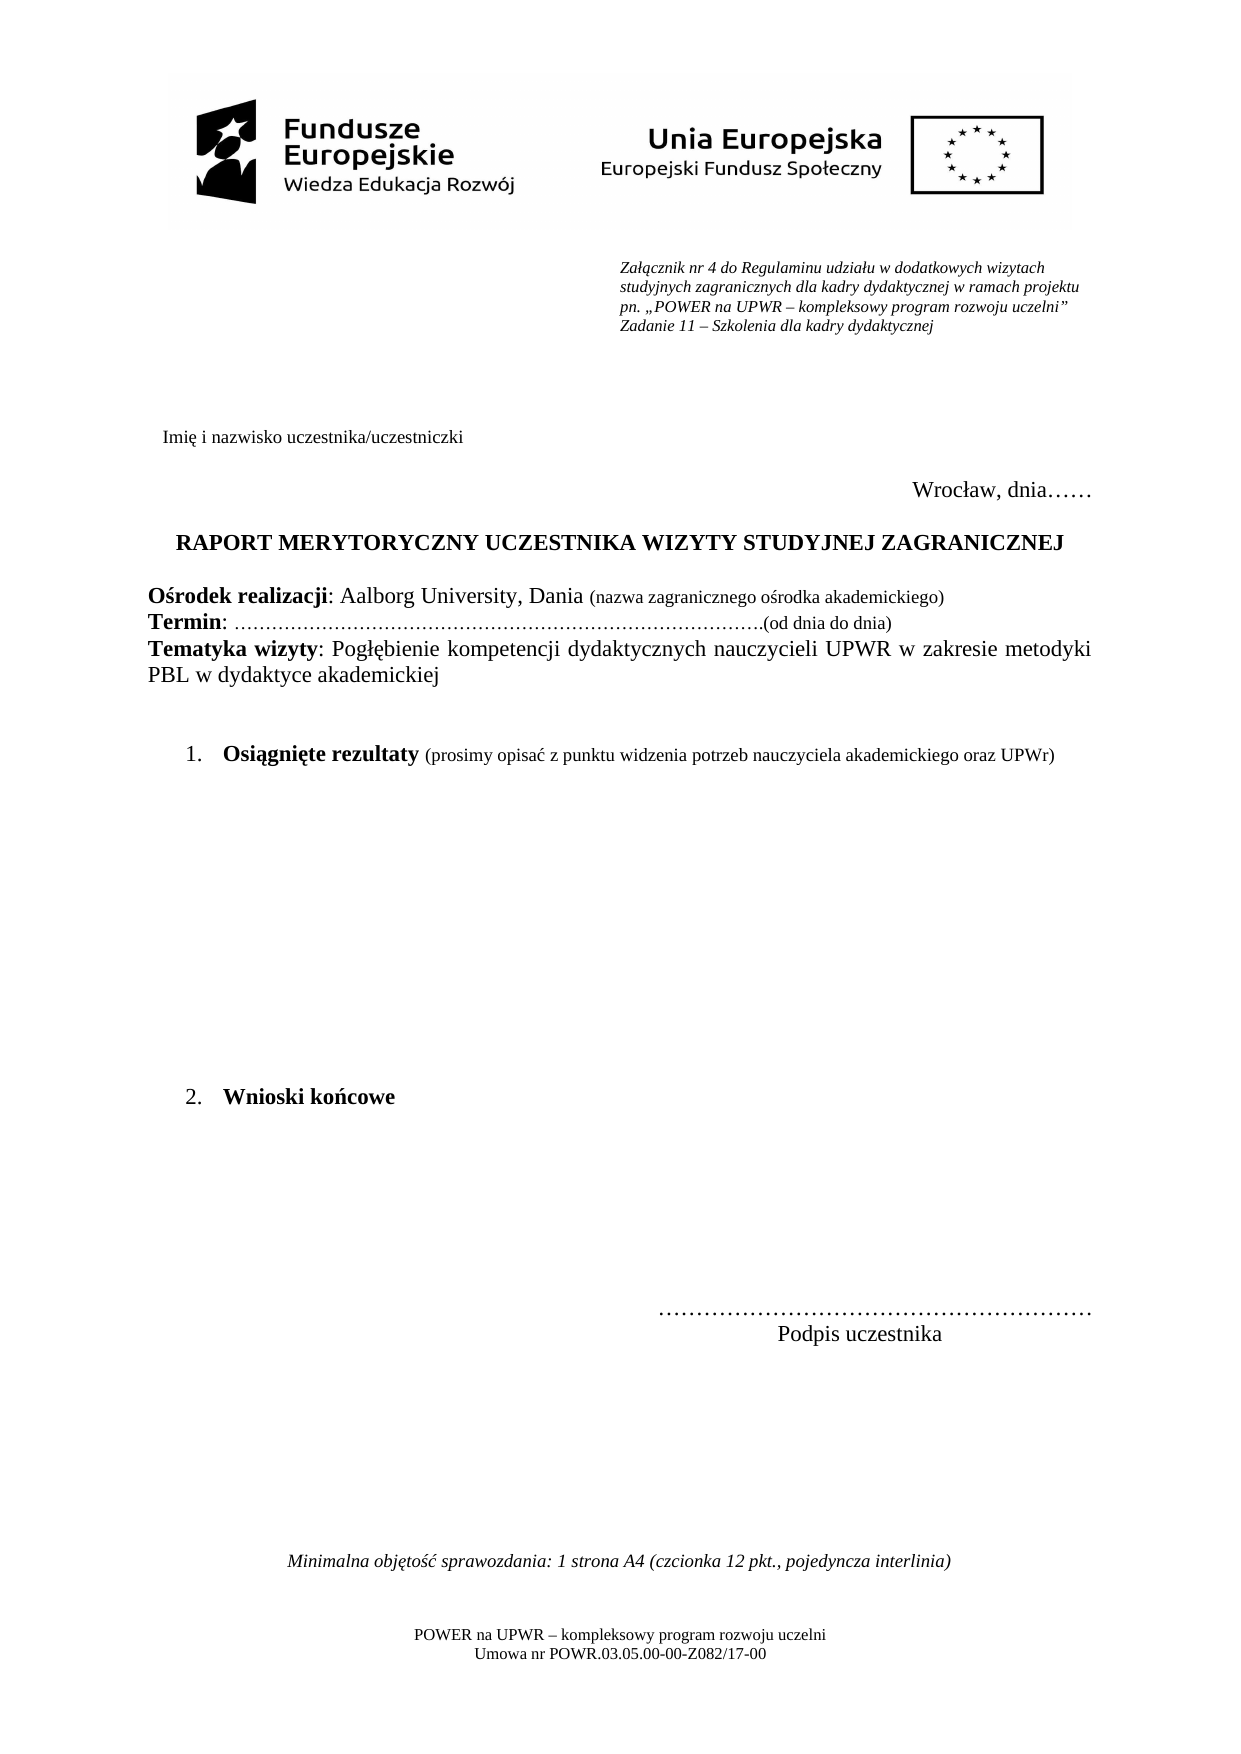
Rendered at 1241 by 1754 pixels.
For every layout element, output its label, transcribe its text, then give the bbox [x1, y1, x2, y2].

text Minimalna objętość sprawozdania: 1 strona A4 (czcionka 12 pkt., pojedyncza interlinia) [148, 1550, 1093, 1571]
text Termin: ………………………………………………………………………….(od dnia do dnia) [148, 608, 1093, 635]
text Imię i nazwisko uczestnika/uczestniczki [162, 426, 1093, 448]
list Osiągnięte rezultaty (prosimy opisać z punktu widzenia potrzeb nauczyciela akademickiego oraz UPWr) [185, 740, 1093, 766]
text RAPORT MERYTORYCZNY UCZESTNIKA WIZYTY STUDYJNEJ ZAGRANICZNEJ [148, 529, 1093, 556]
text Wrocław, dnia…… [162, 477, 1093, 503]
text ………………………………………………… [148, 1293, 1093, 1320]
text Ośrodek realizacji: Aalborg University, Dania (nazwa zagranicznego ośrodka akademickiego) [148, 582, 1093, 608]
list Wnioski końcowe [185, 1083, 1093, 1109]
text Tematyka wizyty: Pogłębienie kompetencji dydaktycznych nauczycieli UPWR w zakresie metodyki PBL w dydaktyce akademickiej [148, 635, 1093, 687]
text Załącznik nr 4 do Regulaminu udziału w dodatkowych wizytach studyjnych zagranicznych dla kadry dydaktycznej w ramach projektu pn. „POWER na UPWR – kompleksowy program rozwoju uczelni” Zadanie 11 – Szkolenia dla kadry dydaktycznej [620, 258, 1093, 335]
picture [167, 73, 1073, 230]
text Podpis uczestnika [148, 1320, 1093, 1346]
